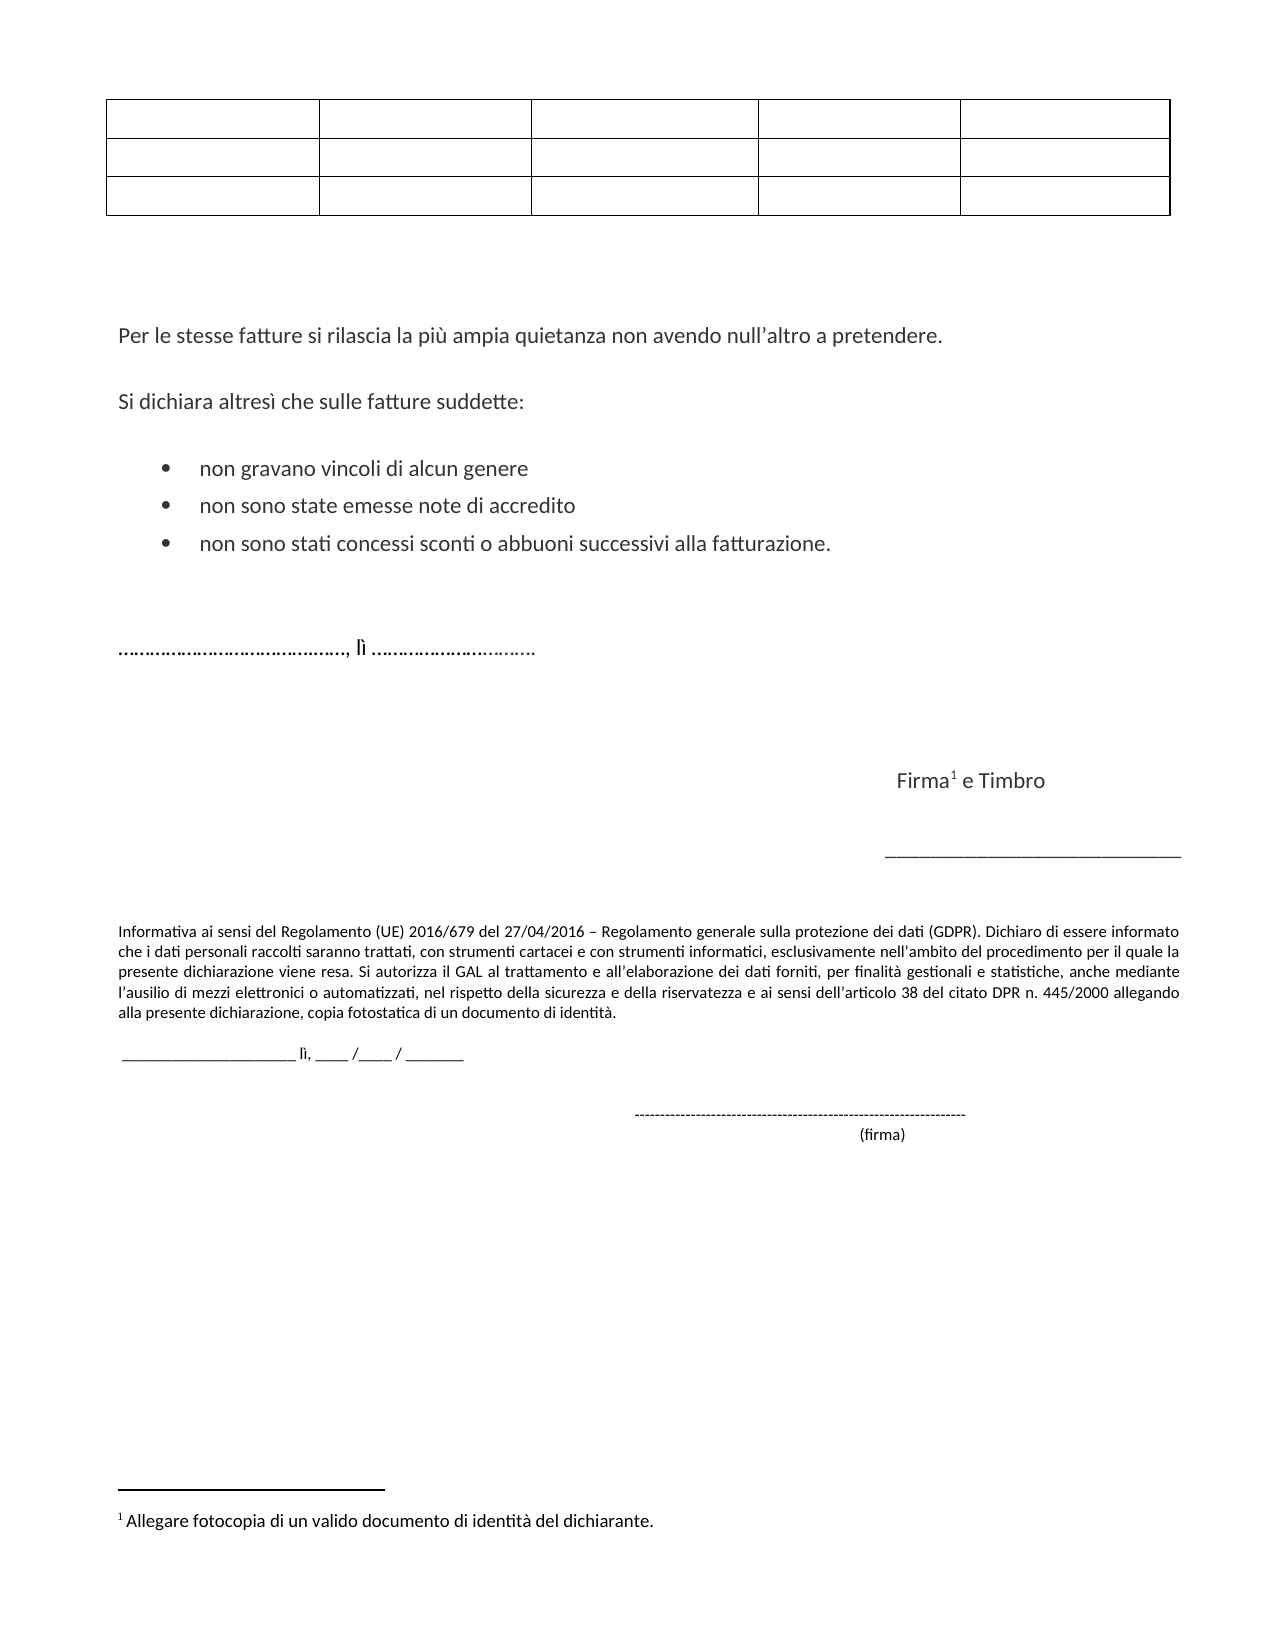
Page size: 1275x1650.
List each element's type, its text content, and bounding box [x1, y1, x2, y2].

table_cell [759, 100, 960, 137]
list non gravano vincoli di alcun genere [162, 445, 1181, 482]
text Si dichiara altresì che sulle fatture suddette: [118, 378, 1181, 416]
text (firma) [118, 1124, 1181, 1144]
table_cell [961, 139, 1169, 176]
table_cell [532, 100, 758, 137]
text __________________________ [118, 824, 1181, 861]
table_cell [320, 177, 531, 214]
list non sono state emesse note di accredito [162, 482, 1181, 520]
table_cell [532, 139, 758, 176]
text Informativa ai sensi del Regolamento (UE) 2016/679 del 27/04/2016 – Regolamento generale sulla protezione dei dati (GDPR). Dichiaro di essere informato che i dati personali raccolti saranno trattati, con strumenti cartacei e con strumenti informatici, esclusivamente nell’ambito del procedimento per il quale la presente dichiarazione viene resa. Si autorizza il GAL al trattamento e all’elaborazione dei dati forniti, per finalità gestionali e statistiche, anche mediante l’ausilio di mezzi elettronici o automatizzati, nel rispetto della sicurezza e della riservatezza e ai sensi dell’articolo 38 del citato DPR n. 445/2000 allegando alla presente dichiarazione, copia fotostatica di un documento di identità. [118, 921, 1181, 1023]
table_cell [320, 139, 531, 176]
text ……………………………….……, lì …………………………. [118, 624, 1181, 661]
table_cell [107, 177, 319, 214]
text Firma e Timbro [782, 757, 1181, 795]
table_cell [759, 177, 960, 214]
table_cell [320, 100, 531, 137]
text ----------------------------------------------------------------- [118, 1104, 1181, 1124]
text _____________________ lì, ____ /____ / _______ [118, 1043, 1181, 1063]
table_cell [961, 100, 1169, 137]
table_cell [107, 100, 319, 137]
table_cell [532, 177, 758, 214]
table_cell [961, 177, 1169, 214]
list non sono stati concessi sconti o abbuoni successivi alla fatturazione. [162, 520, 1181, 557]
text Per le stesse fatture si rilascia la più ampia quietanza non avendo null’altro a pretendere. [118, 311, 1181, 349]
table_cell [107, 139, 319, 176]
table_cell [759, 139, 960, 176]
